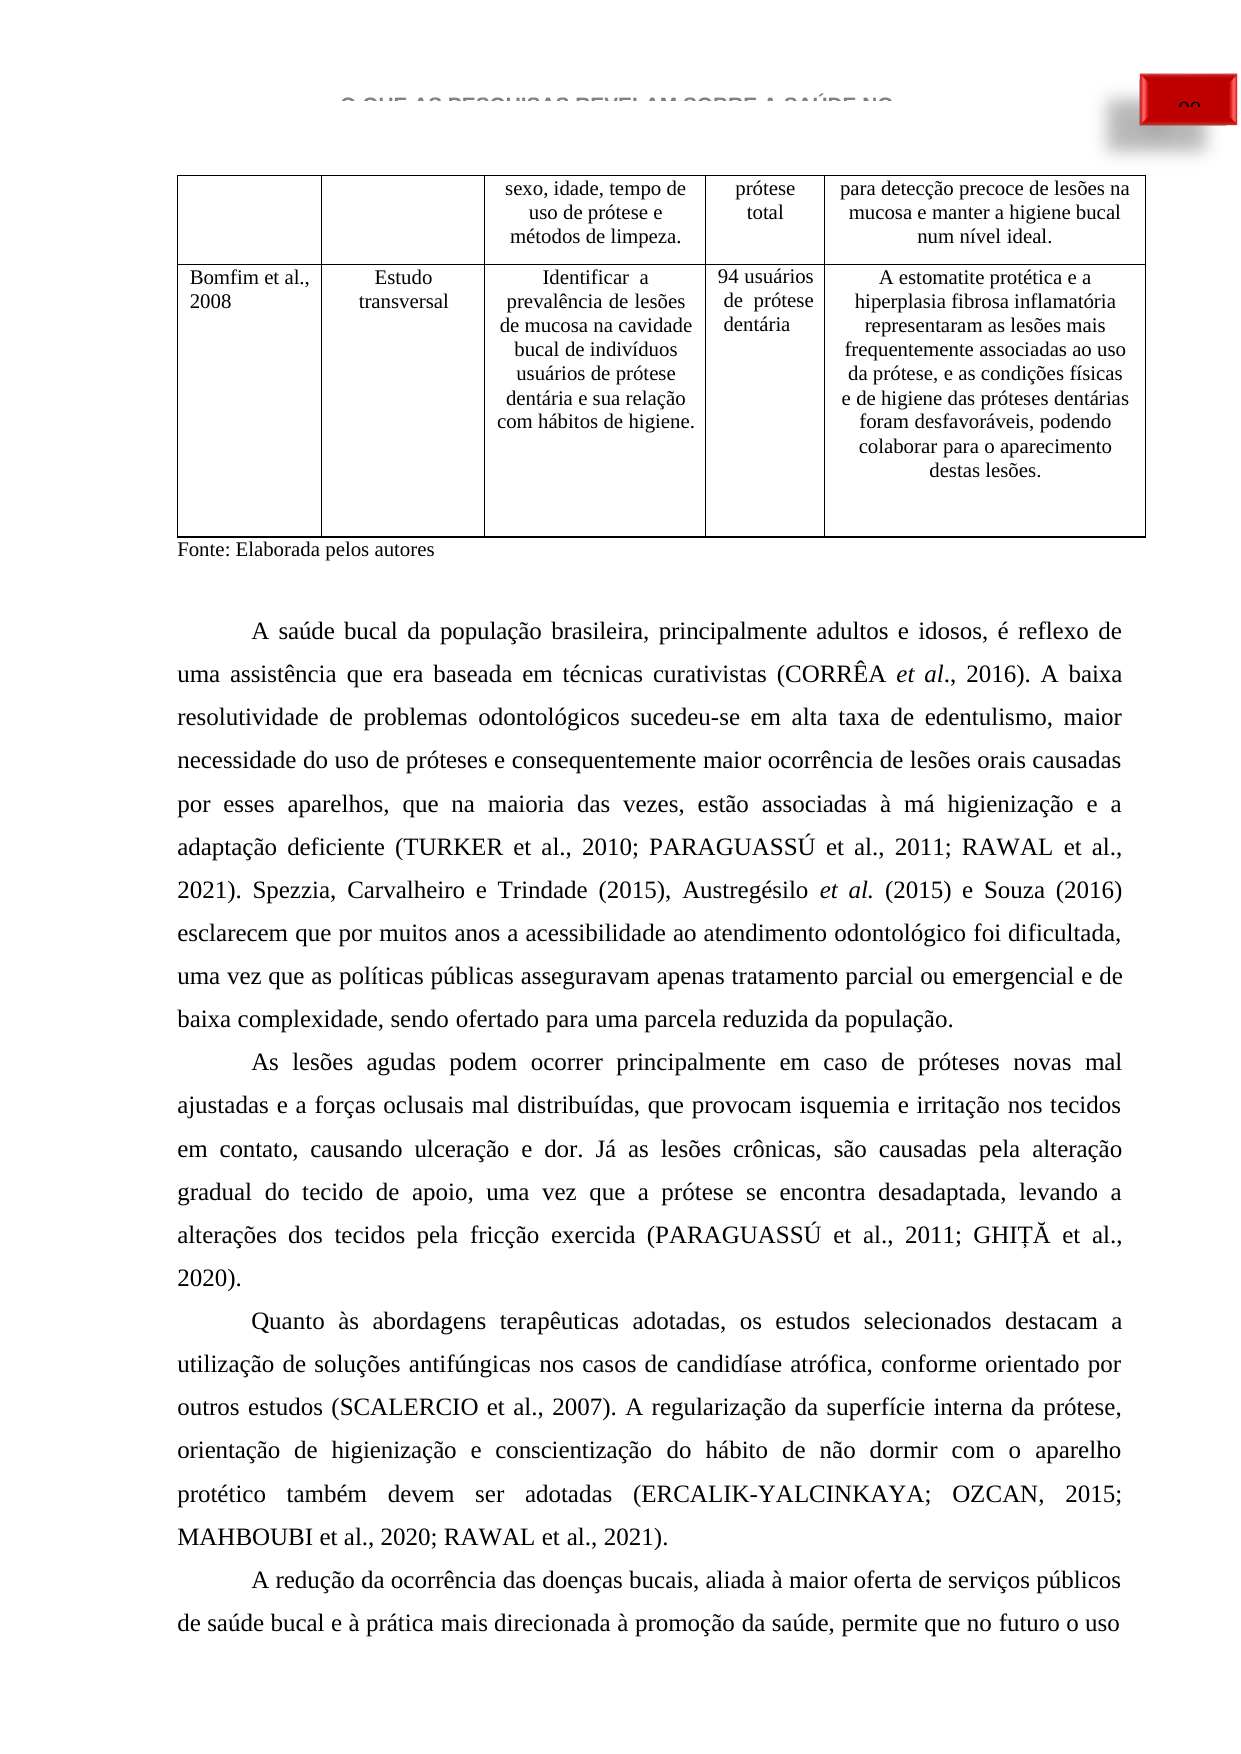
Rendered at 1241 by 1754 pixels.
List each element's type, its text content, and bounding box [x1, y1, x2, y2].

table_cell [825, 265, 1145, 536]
picture [1086, 73, 1238, 171]
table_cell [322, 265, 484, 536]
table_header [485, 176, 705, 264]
text Quanto às abordagens terapêuticas adotadas, os estudos selecionados destacam a utilização de soluções antifúngicas nos casos de candidíase atrófica, conforme orientado por outros estudos (SCALERCIO et al., 2007). A regularização da superfície interna da prótese, orientação de higienização e conscientização do hábito de não dormir com o aparelho protético também devem ser adotadas (ERCALIK-YALCINKAYA; OZCAN, 2015; MAHBOUBI et al., 2020; RAWAL et al., 2021). [177, 1306, 1122, 1551]
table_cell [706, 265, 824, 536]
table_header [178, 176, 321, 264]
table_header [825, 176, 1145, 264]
text Fonte: Elaborada pelos autores [177, 537, 1163, 561]
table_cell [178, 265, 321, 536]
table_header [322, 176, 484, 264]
text A redução da ocorrência das doenças bucais, aliada à maior oferta de serviços públicos de saúde bucal e à prática mais direcionada à promoção da saúde, permite que no futuro o uso [177, 1565, 1122, 1637]
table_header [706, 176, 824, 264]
text A saúde bucal da população brasileira, principalmente adultos e idosos, é reflexo de uma assistência que era baseada em técnicas curativistas (CORRÊA et al., 2016). A baixa resolutividade de problemas odontológicos sucedeu-se em alta taxa de edentulismo, maior necessidade do uso de próteses e consequentemente maior ocorrência de lesões orais causadas por esses aparelhos, que na maioria das vezes, estão associadas à má higienização e a adaptação deficiente (TURKER et al., 2010; PARAGUASSÚ et al., 2011; RAWAL et al., 2021). Spezzia, Carvalheiro e Trindade (2015), Austregésilo et al. (2015) e Souza (2016) esclarecem que por muitos anos a acessibilidade ao atendimento odontológico foi dificultada, uma vez que as políticas públicas asseguravam apenas tratamento parcial ou emergencial e de baixa complexidade, sendo ofertado para uma parcela reduzida da população. [177, 616, 1123, 1033]
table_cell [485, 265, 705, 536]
text As lesões agudas podem ocorrer principalmente em caso de próteses novas mal ajustadas e a forças oclusais mal distribuídas, que provocam isquemia e irritação nos tecidos em contato, causando ulceração e dor. Já as lesões crônicas, são causadas pela alteração gradual do tecido de apoio, uma vez que a prótese se encontra desadaptada, levando a alterações dos tecidos pela fricção exercida (PARAGUASSÚ et al., 2011; GHIȚĂ et al., 2020). [177, 1047, 1122, 1292]
